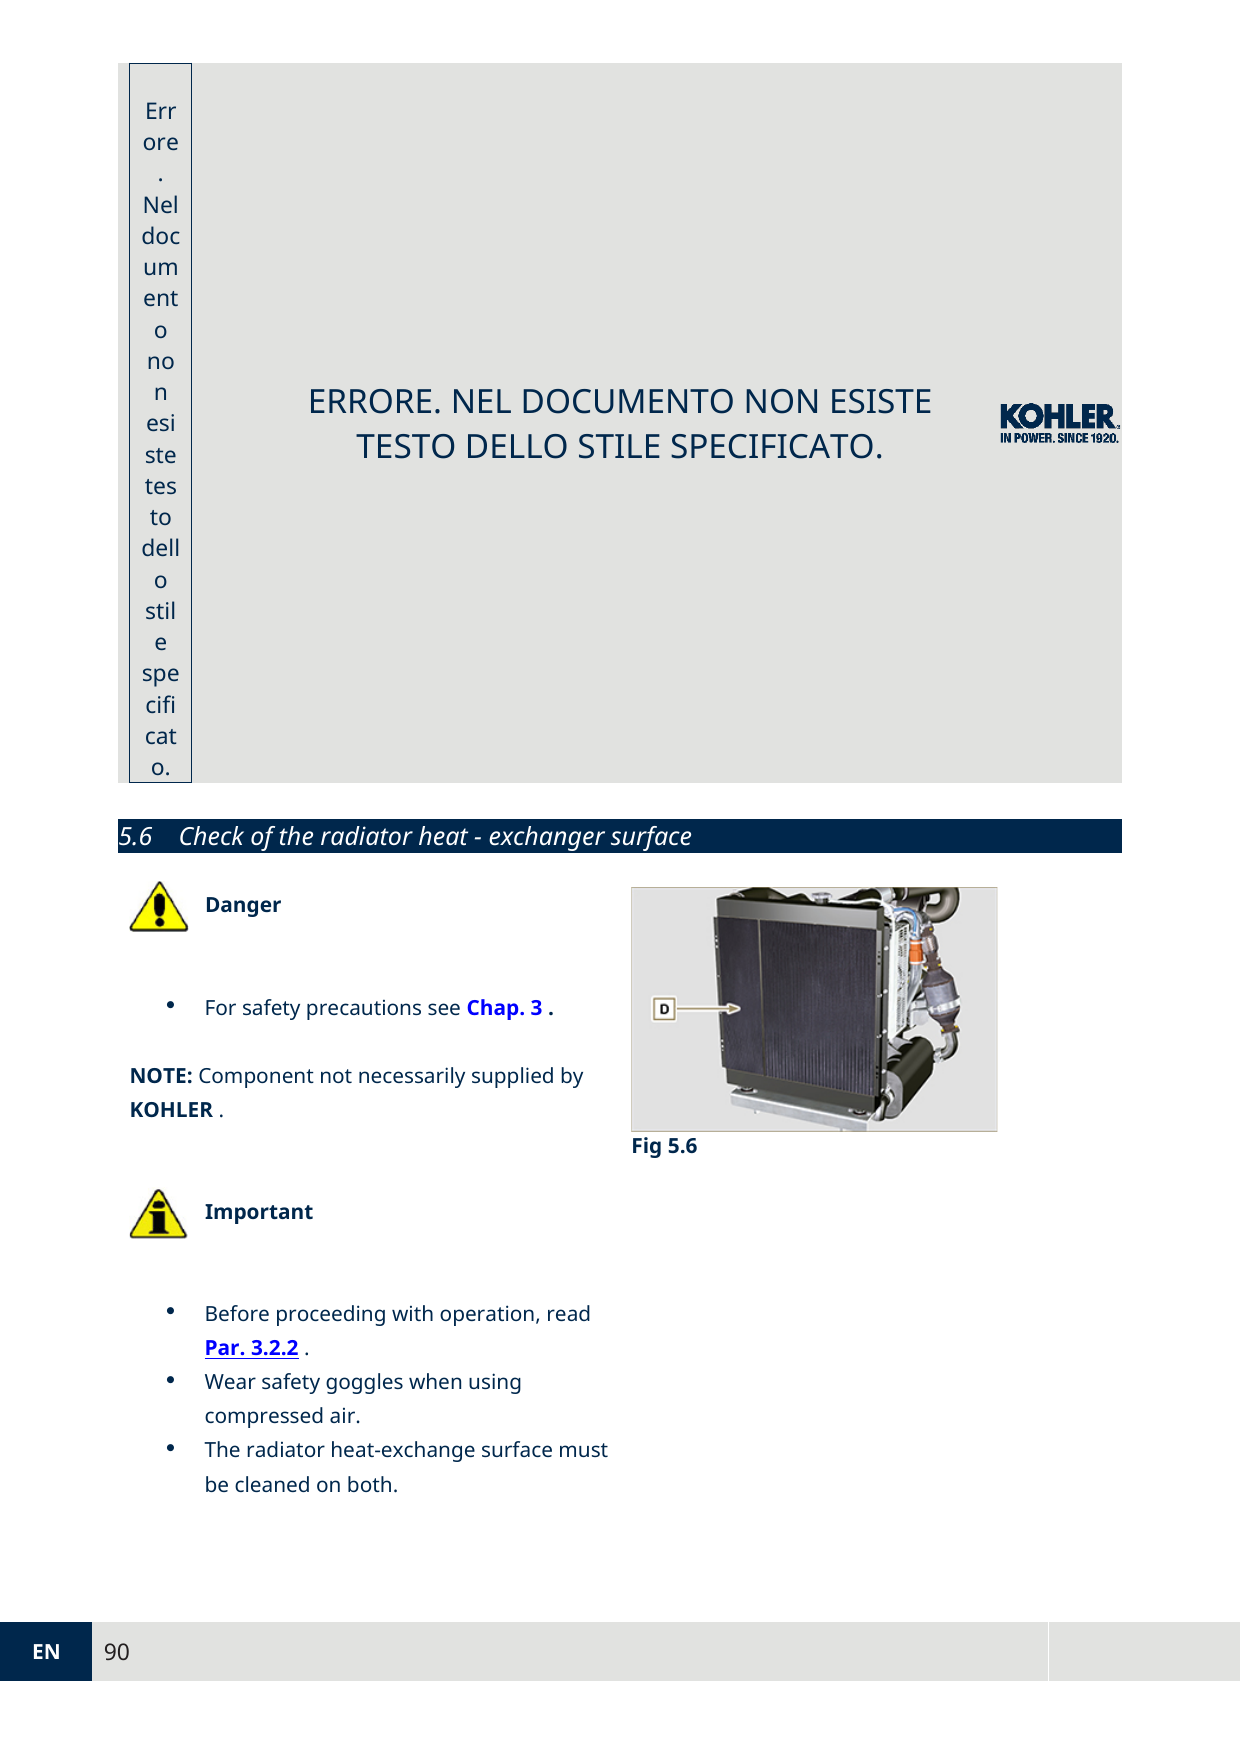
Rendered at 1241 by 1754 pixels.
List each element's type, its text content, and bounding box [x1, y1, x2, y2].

picture [631, 887, 998, 1132]
table_header Fig 5.6 [620, 872, 1122, 1550]
subtitle Check of the radiator heat - exchanger surface [118, 819, 1122, 853]
picture [1000, 403, 1121, 443]
table_header Danger For safety precautions see Chap. 3 . NOTE: Component not necessarily supplied by KOHLER . Important Before proceeding with operation, read Par. 3.2.2 . Wear safety goggles when using compressed air. The radiator heat-exchange surface must be cleaned on both. Check the radiator heat-exchange surface D . Clean the surface with a brush soaked in special detergent if it is clogged. [118, 872, 620, 1550]
picture [129, 881, 189, 932]
picture [129, 1187, 189, 1239]
